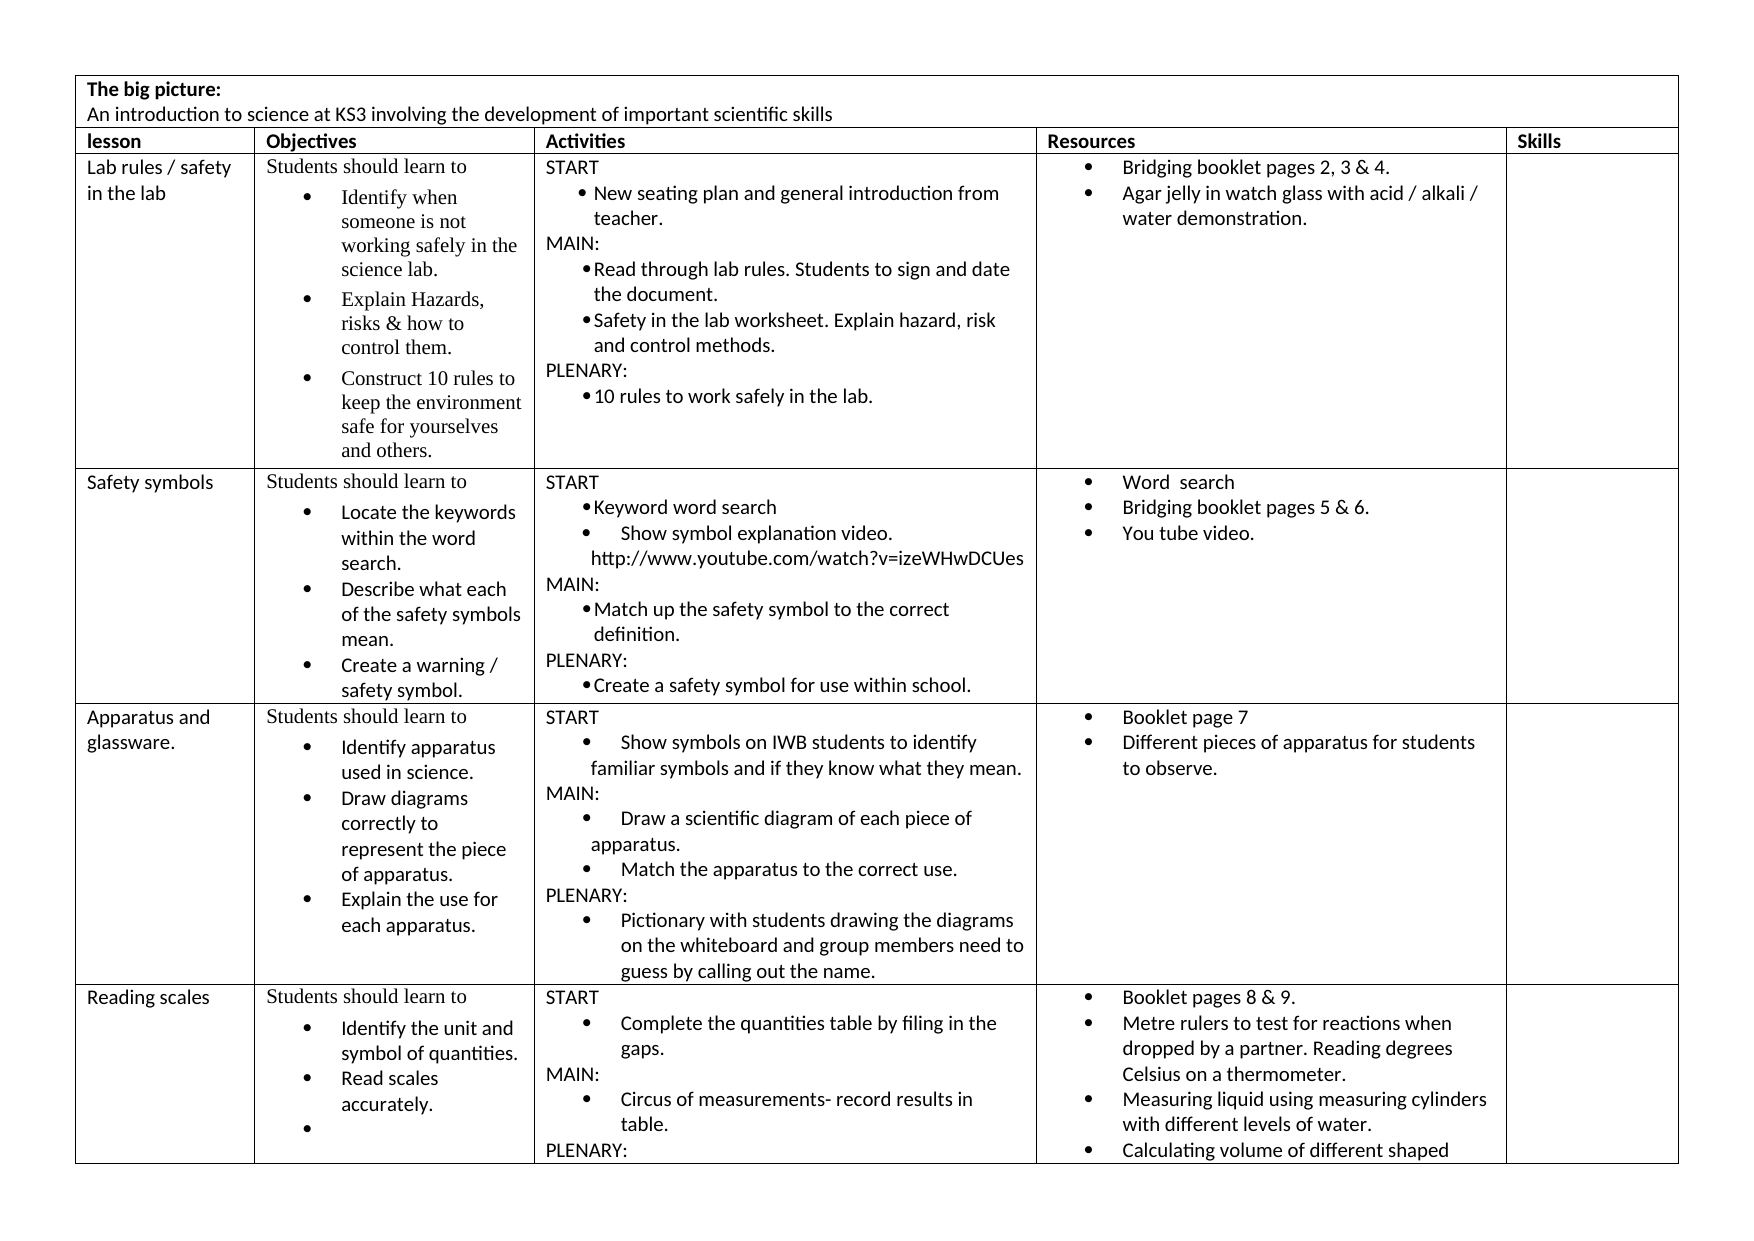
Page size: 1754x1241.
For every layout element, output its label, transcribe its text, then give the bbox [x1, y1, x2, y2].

table_cell Students should learn to Identify when someone is not working safely in the science lab. Explain Hazards, risks & how to control them. Construct 10 rules to keep the environment safe for yourselves and others. [255, 154, 534, 468]
table_cell Safety symbols [76, 469, 254, 703]
table_cell Students should learn to Locate the keywords within the word search. Describe what each of the safety symbols mean. Create a warning / safety symbol. [255, 469, 534, 703]
table_cell Booklet page 7 Different pieces of apparatus for students to observe. [1037, 704, 1506, 983]
table_cell [1507, 985, 1678, 1162]
table_cell START Keyword word search Show symbol explanation video. http://www.youtube.com/watch?v=izeWHwDCUes MAIN: Match up the safety symbol to the correct definition. PLENARY: Create a safety symbol for use within school. [535, 469, 1036, 703]
table_cell Apparatus and glassware. [76, 704, 254, 983]
table_cell Bridging booklet pages 2, 3 & 4. Agar jelly in watch glass with acid / alkali / water demonstration. [1037, 154, 1506, 468]
table_cell lesson [76, 128, 254, 153]
table_header The big picture: An introduction to science at KS3 involving the development of important scientific skills [76, 76, 1678, 127]
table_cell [535, 985, 1036, 1162]
table_cell [1507, 704, 1678, 983]
table_cell Resources [1037, 128, 1506, 153]
table_cell START Show symbols on IWB students to identify familiar symbols and if they know what they mean. MAIN: Draw a scientific diagram of each piece of apparatus. Match the apparatus to the correct use. PLENARY: Pictionary with students drawing the diagrams on the whiteboard and group members need to guess by calling out the name. [535, 704, 1036, 983]
table_cell Skills [1507, 128, 1678, 153]
table_cell START New seating plan and general introduction from teacher. MAIN: Read through lab rules. Students to sign and date the document. Safety in the lab worksheet. Explain hazard, risk and control methods. PLENARY: 10 rules to work safely in the lab. [535, 154, 1036, 468]
table_cell Students should learn to Identify apparatus used in science. Draw diagrams correctly to represent the piece of apparatus. Explain the use for each apparatus. [255, 704, 534, 983]
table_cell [255, 985, 534, 1162]
table_cell Lab rules / safety in the lab [76, 154, 254, 468]
table_cell [1507, 154, 1678, 468]
table_cell Word search Bridging booklet pages 5 & 6. You tube video. [1037, 469, 1506, 703]
table_cell Activities [535, 128, 1036, 153]
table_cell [1037, 985, 1506, 1162]
table_cell Objectives [255, 128, 534, 153]
table_cell [1507, 469, 1678, 703]
table_cell Reading scales [76, 985, 254, 1162]
